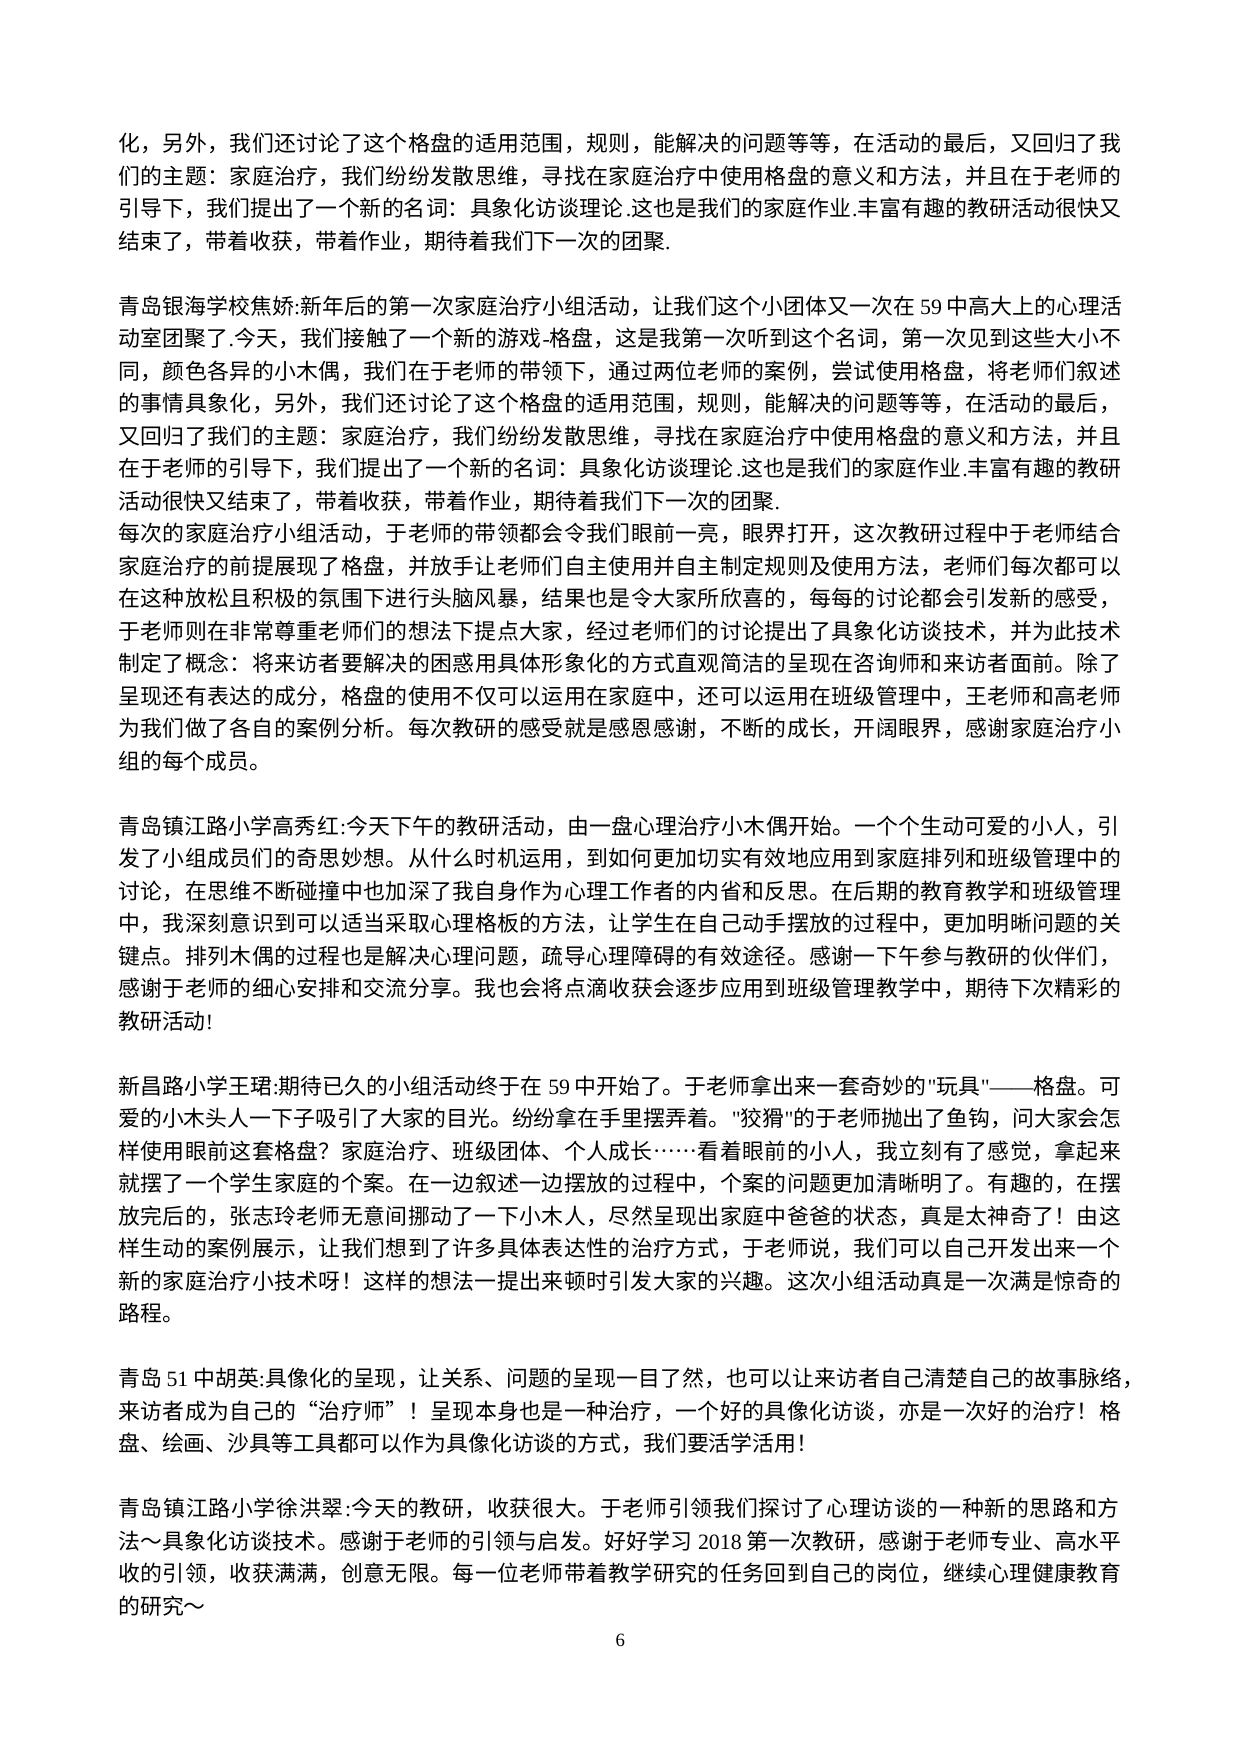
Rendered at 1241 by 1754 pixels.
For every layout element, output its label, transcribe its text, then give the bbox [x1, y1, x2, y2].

text 新昌路小学王珺:期待已久的小组活动终于在59中开始了。于老师拿出来一套奇妙的"玩具"——格盘。可爱的小木头人一下子吸引了大家的目光。纷纷拿在手里摆弄着。"狡猾"的于老师抛出了鱼钩，问大家会怎样使用眼前这套格盘？家庭治疗、班级团体、个人成长……看着眼前的小人，我立刻有了感觉，拿起来就摆了一个学生家庭的个案。在一边叙述一边摆放的过程中，个案的问题更加清晰明了。有趣的，在摆放完后的，张志玲老师无意间挪动了一下小木人，尽然呈现出家庭中爸爸的状态，真是太神奇了！由这样生动的案例展示，让我们想到了许多具体表达性的治疗方式，于老师说，我们可以自己开发出来一个新的家庭治疗小技术呀！这样的想法一提出来顿时引发大家的兴趣。这次小组活动真是一次满是惊奇的路程。 [118, 1068, 1122, 1328]
text 青岛51中胡英:具像化的呈现，让关系、问题的呈现一目了然，也可以让来访者自己清楚自己的故事脉络，来访者成为自己的“治疗师”！呈现本身也是一种治疗，一个好的具像化访谈，亦是一次好的治疗！格盘、绘画、沙具等工具都可以作为具像化访谈的方式，我们要活学活用！ [118, 1361, 1122, 1458]
text 青岛镇江路小学高秀红:今天下午的教研活动，由一盘心理治疗小木偶开始。一个个生动可爱的小人，引发了小组成员们的奇思妙想。从什么时机运用，到如何更加切实有效地应用到家庭排列和班级管理中的讨论，在思维不断碰撞中也加深了我自身作为心理工作者的内省和反思。在后期的教育教学和班级管理中，我深刻意识到可以适当采取心理格板的方法，让学生在自己动手摆放的过程中，更加明晰问题的关键点。排列木偶的过程也是解决心理问题，疏导心理障碍的有效途径。感谢一下午参与教研的伙伴们，感谢于老师的细心安排和交流分享。我也会将点滴收获会逐步应用到班级管理教学中，期待下次精彩的教研活动! [118, 808, 1122, 1036]
text 每次的家庭治疗小组活动，于老师的带领都会令我们眼前一亮，眼界打开，这次教研过程中于老师结合家庭治疗的前提展现了格盘，并放手让老师们自主使用并自主制定规则及使用方法，老师们每次都可以在这种放松且积极的氛围下进行头脑风暴，结果也是令大家所欣喜的，每每的讨论都会引发新的感受，于老师则在非常尊重老师们的想法下提点大家，经过老师们的讨论提出了具象化访谈技术，并为此技术制定了概念：将来访者要解决的困惑用具体形象化的方式直观简洁的呈现在咨询师和来访者面前。除了呈现还有表达的成分，格盘的使用不仅可以运用在家庭中，还可以运用在班级管理中，王老师和高老师为我们做了各自的案例分析。每次教研的感受就是感恩感谢，不断的成长，开阔眼界，感谢家庭治疗小组的每个成员。 [118, 516, 1122, 776]
text 青岛银海学校焦娇:新年后的第一次家庭治疗小组活动，让我们这个小团体又一次在59中高大上的心理活动室团聚了.今天，我们接触了一个新的游戏-格盘，这是我第一次听到这个名词，第一次见到这些大小不同，颜色各异的小木偶，我们在于老师的带领下，通过两位老师的案例，尝试使用格盘，将老师们叙述的事情具象化，另外，我们还讨论了这个格盘的适用范围，规则，能解决的问题等等，在活动的最后，又回归了我们的主题：家庭治疗，我们纷纷发散思维，寻找在家庭治疗中使用格盘的意义和方法，并且在于老师的引导下，我们提出了一个新的名词：具象化访谈理论.这也是我们的家庭作业.丰富有趣的教研活动很快又结束了，带着收获，带着作业，期待着我们下一次的团聚. [118, 288, 1122, 516]
text 青岛镇江路小学徐洪翠:今天的教研，收获很大。于老师引领我们探讨了心理访谈的一种新的思路和方法～具象化访谈技术。感谢于老师的引领与启发。好好学习2018第一次教研，感谢于老师专业、高水平收的引领，收获满满，创意无限。每一位老师带着教学研究的任务回到自己的岗位，继续心理健康教育的研究～ [118, 1491, 1122, 1621]
